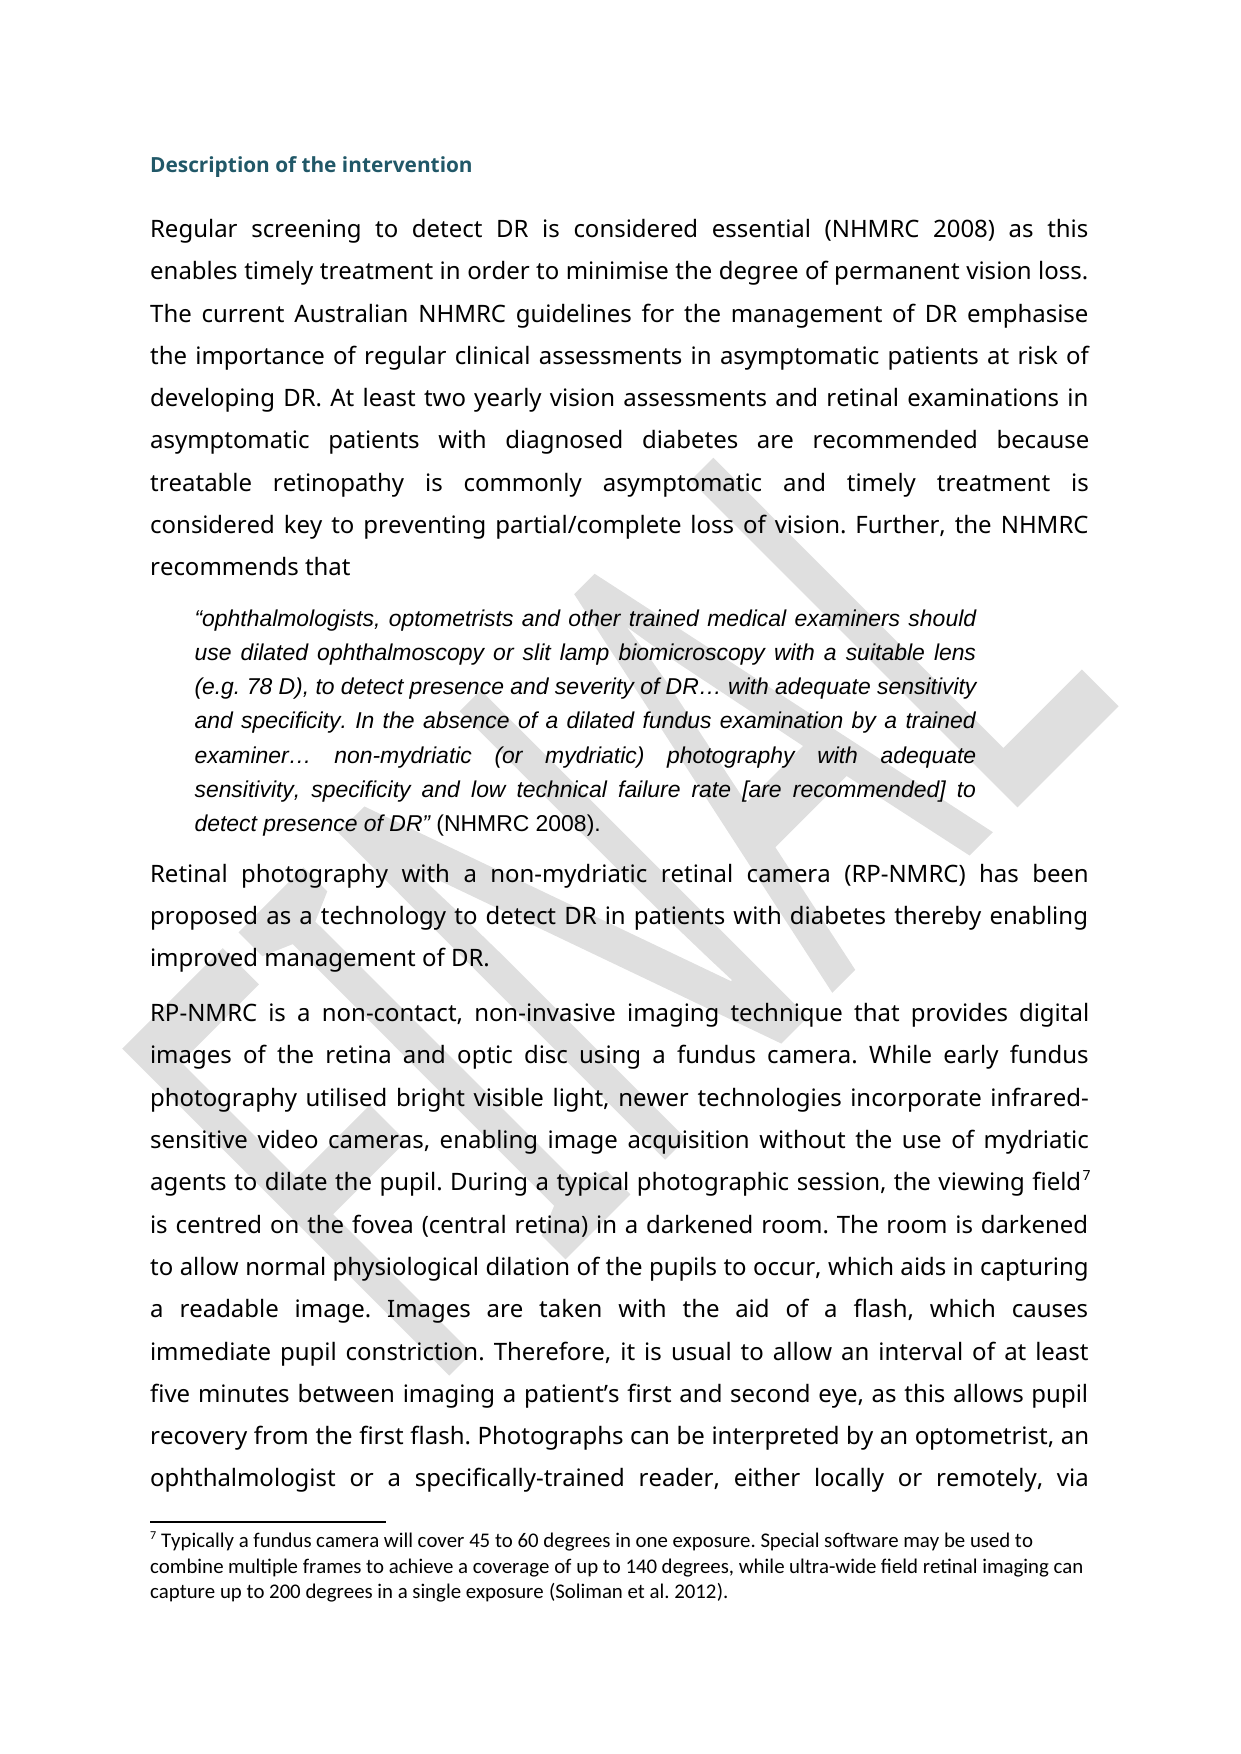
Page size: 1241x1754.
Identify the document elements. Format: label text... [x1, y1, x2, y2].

text “ophthalmologists, optometrists and other trained medical examiners should use dilated ophthalmoscopy or slit lamp biomicroscopy with a suitable lens (e.g. 78 D), to detect presence and severity of DR… with adequate sensitivity and specificity. In the absence of a dilated fundus examination by a trained examiner… non-mydriatic (or mydriatic) photography with adequate sensitivity, specificity and low technical failure rate [are recommended] to detect presence of DR” (NHMRC 2008). [194, 605, 977, 836]
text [150, 996, 1090, 1494]
text Regular screening to detect DR is considered essential (NHMRC 2008) as this enables timely treatment in order to minimise the degree of permanent vision loss. The current Australian NHMRC guidelines for the management of DR emphasise the importance of regular clinical assessments in asymptomatic patients at risk of developing DR. At least two yearly vision assessments and retinal examinations in asymptomatic patients with diagnosed diabetes are recommended because treatable retinopathy is commonly asymptomatic and timely treatment is considered key to preventing partial/complete loss of vision. Further, the NHMRC recommends that [150, 212, 1090, 583]
subtitle Description of the intervention [150, 150, 1090, 178]
text Retinal photography with a non-mydriatic retinal camera (RP-NMRC) has been proposed as a technology to detect DR in patients with diabetes thereby enabling improved management of DR. [150, 857, 1090, 974]
